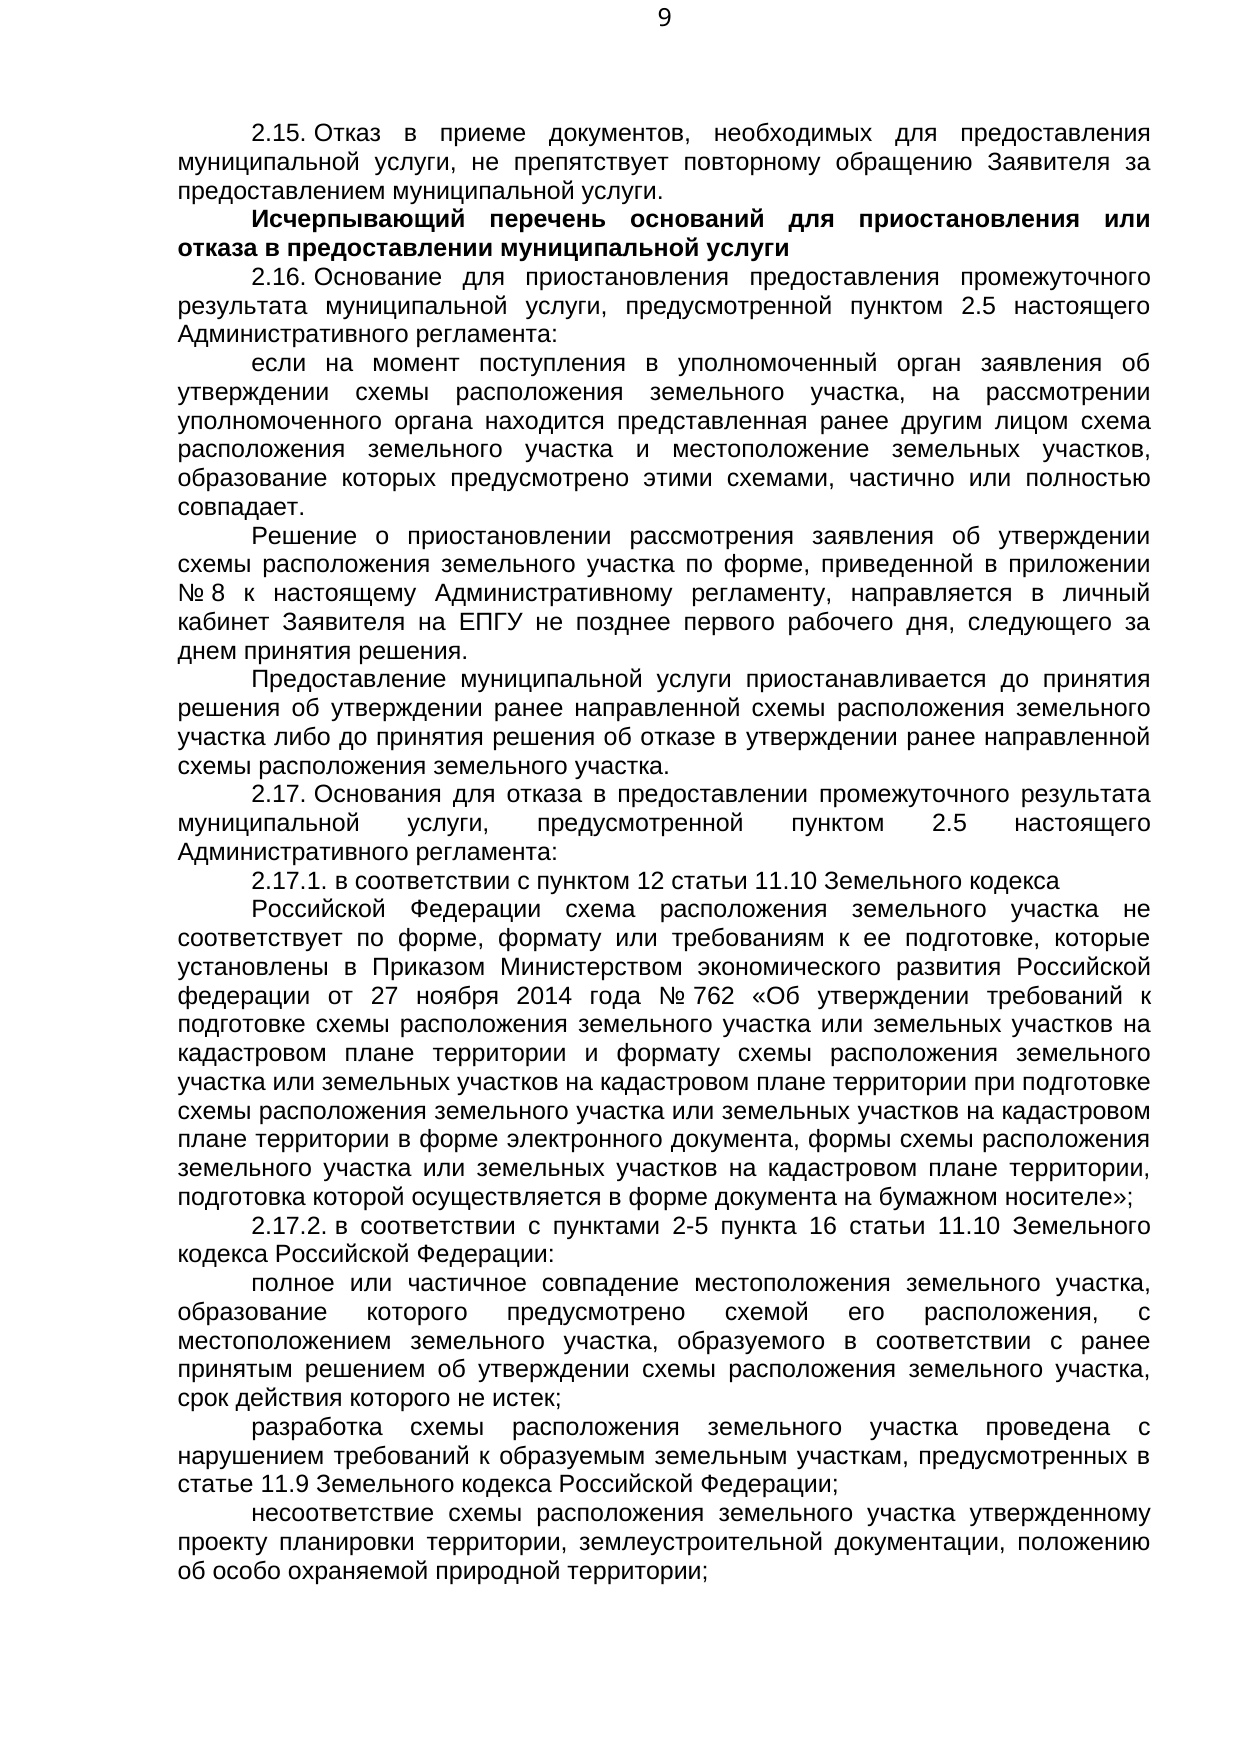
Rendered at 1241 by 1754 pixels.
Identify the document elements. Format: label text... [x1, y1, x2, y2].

text 2.17. Основания для отказа в предоставлении промежуточного результата муниципальной услуги, предусмотренной пунктом 2.5 настоящего Административного регламента: [177, 779, 1152, 866]
text 2.17.2. в соответствии с пунктами 2-5 пункта 16 статьи 11.10 Земельного кодекса Российской Федерации: [177, 1211, 1152, 1268]
text Решение о приостановлении рассмотрения заявления об утверждении схемы расположения земельного участка по форме, приведенной в приложении № 8 к настоящему Административному регламенту, направляется в личный кабинет Заявителя на ЕПГУ не позднее первого рабочего дня, следующего за днем принятия решения. [177, 521, 1152, 664]
text 2.15. Отказ в приеме документов, необходимых для предоставления муниципальной услуги, не препятствует повторному обращению Заявителя за предоставлением муниципальной услуги. [177, 118, 1152, 204]
text если на момент поступления в уполномоченный орган заявления об утверждении схемы расположения земельного участка, на рассмотрении уполномоченного органа находится представленная ранее другим лицом схема расположения земельного участка и местоположение земельных участков, образование которых предусмотрено этими схемами, частично или полностью совпадает. [177, 348, 1152, 521]
text Российской Федерации схема расположения земельного участка не соответствует по форме, формату или требованиям к ее подготовке, которые установлены в Приказом Министерством экономического развития Российской федерации от 27 ноября 2014 года № 762 «Об утверждении требований к подготовке схемы расположения земельного участка или земельных участков на кадастровом плане территории и формату схемы расположения земельного участка или земельных участков на кадастровом плане территории при подготовке схемы расположения земельного участка или земельных участков на кадастровом плане территории в форме электронного документа, формы схемы расположения земельного участка или земельных участков на кадастровом плане территории, подготовка которой осуществляется в форме документа на бумажном носителе»; [177, 894, 1152, 1211]
text полное или частичное совпадение местоположения земельного участка, образование которого предусмотрено схемой его расположения, с местоположением земельного участка, образуемого в соответствии с ранее принятым решением об утверждении схемы расположения земельного участка, срок действия которого не истек; [177, 1268, 1152, 1412]
text Предоставление муниципальной услуги приостанавливается до принятия решения об утверждении ранее направленной схемы расположения земельного участка либо до принятия решения об отказе в утверждении ранее направленной схемы расположения земельного участка. [177, 664, 1152, 779]
text разработка схемы расположения земельного участка проведена с нарушением требований к образуемым земельным участкам, предусмотренных в статье 11.9 Земельного кодекса Российской Федерации; [177, 1412, 1152, 1498]
text Исчерпывающий перечень оснований для приостановления или отказа в предоставлении муниципальной услуги [177, 204, 1152, 262]
text 2.17.1. в соответствии с пунктом 12 статьи 11.10 Земельного кодекса [177, 866, 1152, 894]
text несоответствие схемы расположения земельного участка утвержденному проекту планировки территории, землеустроительной документации, положению об особо охраняемой природной территории; [177, 1498, 1152, 1584]
text 2.16. Основание для приостановления предоставления промежуточного результата муниципальной услуги, предусмотренной пунктом 2.5 настоящего Административного регламента: [177, 262, 1152, 348]
